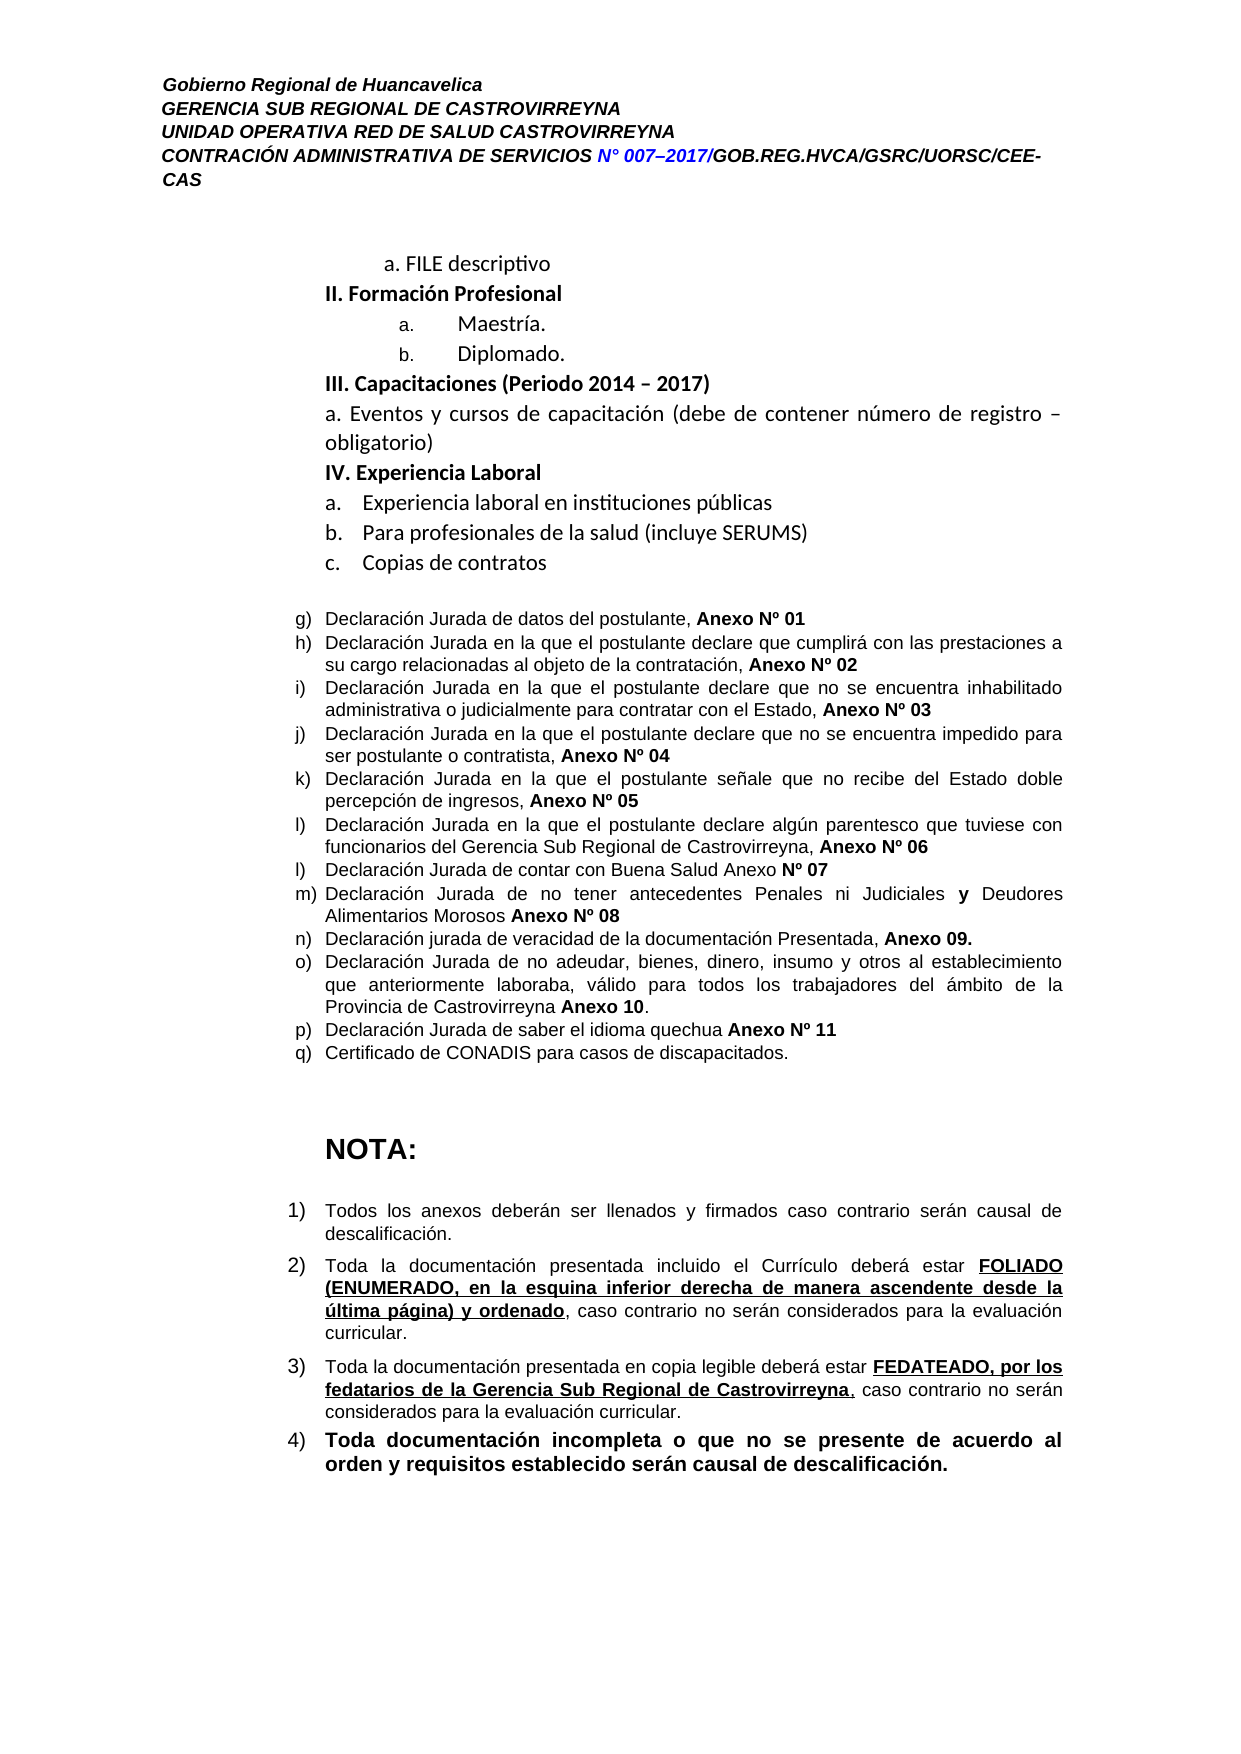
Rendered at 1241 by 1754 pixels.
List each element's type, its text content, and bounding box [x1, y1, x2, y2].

list Declaración Jurada de datos del postulante, Anexo Nº 01 [295, 608, 1063, 630]
list Declaración Jurada en la que el postulante declare que no se encuentra impedido para ser postulante o contratista, Anexo Nº 04 [295, 722, 1063, 766]
text III. Capacitaciones (Periodo 2014 – 2017) [325, 369, 1063, 397]
text a. Eventos y cursos de capacitación (debe de contener número de registro – obligatorio) [325, 399, 1063, 456]
list Toda documentación incompleta o que no se presente de acuerdo al orden y requisitos establecido serán causal de descalificación. [287, 1428, 1063, 1476]
list Declaración Jurada de saber el idioma quechua Anexo Nº 11 [295, 1019, 1063, 1040]
list Diplomado. [399, 339, 1063, 367]
text II. Formación Profesional [325, 279, 1063, 307]
list Maestría. [399, 309, 1063, 337]
list Copias de contratos [325, 548, 1063, 576]
text NOTA: [325, 1132, 1063, 1165]
list Declaración Jurada de no tener antecedentes Penales ni Judiciales y Deudores Alimentarios Morosos Anexo Nº 08 [295, 882, 1063, 926]
list Declaración jurada de veracidad de la documentación Presentada, Anexo 09. [295, 928, 1063, 949]
list Declaración Jurada en la que el postulante señale que no recibe del Estado doble percepción de ingresos, Anexo Nº 05 [295, 768, 1063, 812]
list Declaración Jurada en la que el postulante declare que no se encuentra inhabilitado administrativa o judicialmente para contratar con el Estado, Anexo Nº 03 [295, 677, 1063, 721]
list Toda la documentación presentada en copia legible deberá estar FEDATEADO, por los fedatarios de la Gerencia Sub Regional de Castrovirreyna, caso contrario no serán considerados para la evaluación curricular. [287, 1354, 1063, 1422]
list Para profesionales de la salud (incluye SERUMS) [325, 518, 1063, 546]
list Experiencia laboral en instituciones públicas [325, 488, 1063, 516]
list Declaración Jurada de contar con Buena Salud Anexo Nº 07 [295, 859, 1063, 881]
list Declaración Jurada de no adeudar, bienes, dinero, insumo y otros al establecimiento que anteriormente laboraba, válido para todos los trabajadores del ámbito de la Provincia de Castrovirreyna Anexo 10. [295, 951, 1063, 1017]
list Certificado de CONADIS para casos de discapacitados. [295, 1042, 1063, 1064]
list Declaración Jurada en la que el postulante declare que cumplirá con las prestaciones a su cargo relacionadas al objeto de la contratación, Anexo Nº 02 [295, 631, 1063, 675]
list Toda la documentación presentada incluido el Currículo deberá estar FOLIADO (ENUMERADO, en la esquina inferior derecha de manera ascendente desde la última página) y ordenado, caso contrario no serán considerados para la evaluación curricular. [287, 1253, 1063, 1343]
text IV. Experiencia Laboral [325, 458, 1063, 486]
list Todos los anexos deberán ser llenados y firmados caso contrario serán causal de descalificación. [287, 1198, 1063, 1244]
text a. FILE descriptivo [325, 249, 1063, 277]
list Declaración Jurada en la que el postulante declare algún parentesco que tuviese con funcionarios del Gerencia Sub Regional de Castrovirreyna, Anexo Nº 06 [295, 813, 1063, 857]
